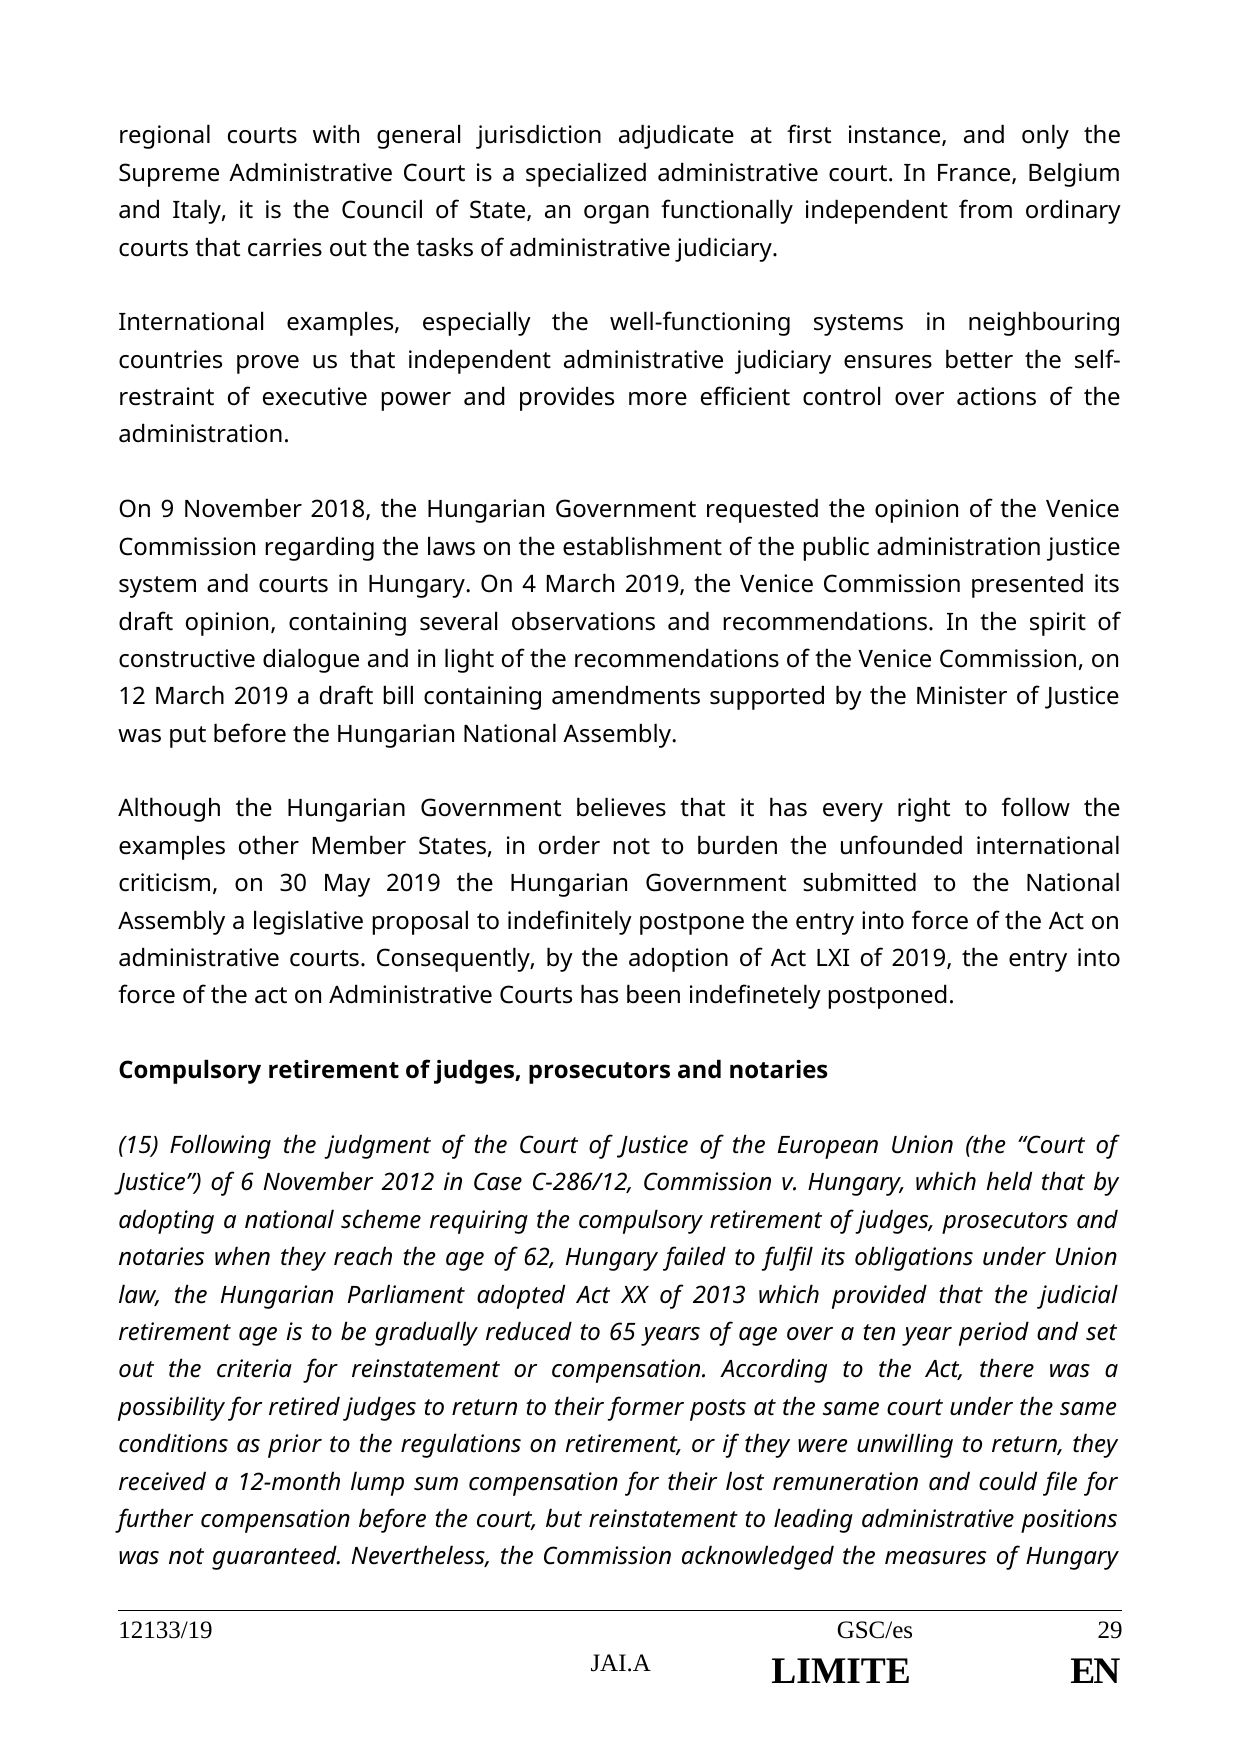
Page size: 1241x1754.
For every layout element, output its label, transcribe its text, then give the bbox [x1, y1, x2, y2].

text regional courts with general jurisdiction adjudicate at first instance, and only the Supreme Administrative Court is a specialized administrative court. In France, Belgium and Italy, it is the Council of State, an organ functionally independent from ordinary courts that carries out the tasks of administrative judiciary. [118, 118, 1122, 263]
text On 9 November 2018, the Hungarian Government requested the opinion of the Venice Commission regarding the laws on the establishment of the public administration justice system and courts in Hungary. On 4 March 2019, the Venice Commission presented its draft opinion, containing several observations and recommendations. In the spirit of constructive dialogue and in light of the recommendations of the Venice Commission, on 12 March 2019 a draft bill containing amendments supported by the Minister of Justice was put before the Hungarian National Assembly. [118, 492, 1122, 749]
text International examples, especially the well-functioning systems in neighbouring countries prove us that independent administrative judiciary ensures better the self-restraint of executive power and provides more efficient control over actions of the administration. [118, 305, 1122, 450]
text Although the Hungarian Government believes that it has every right to follow the examples other Member States, in order not to burden the unfounded international criticism, on 30 May 2019 the Hungarian Government submitted to the National Assembly a legislative proposal to indefinitely postpone the entry into force of the Act on administrative courts. Consequently, by the adoption of Act LXI of 2019, the entry into force of the act on Administrative Courts has been indefinetely postponed. [118, 791, 1122, 1011]
subtitle Compulsory retirement of judges, prosecutors and notaries [118, 1053, 1122, 1086]
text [118, 1128, 1122, 1572]
